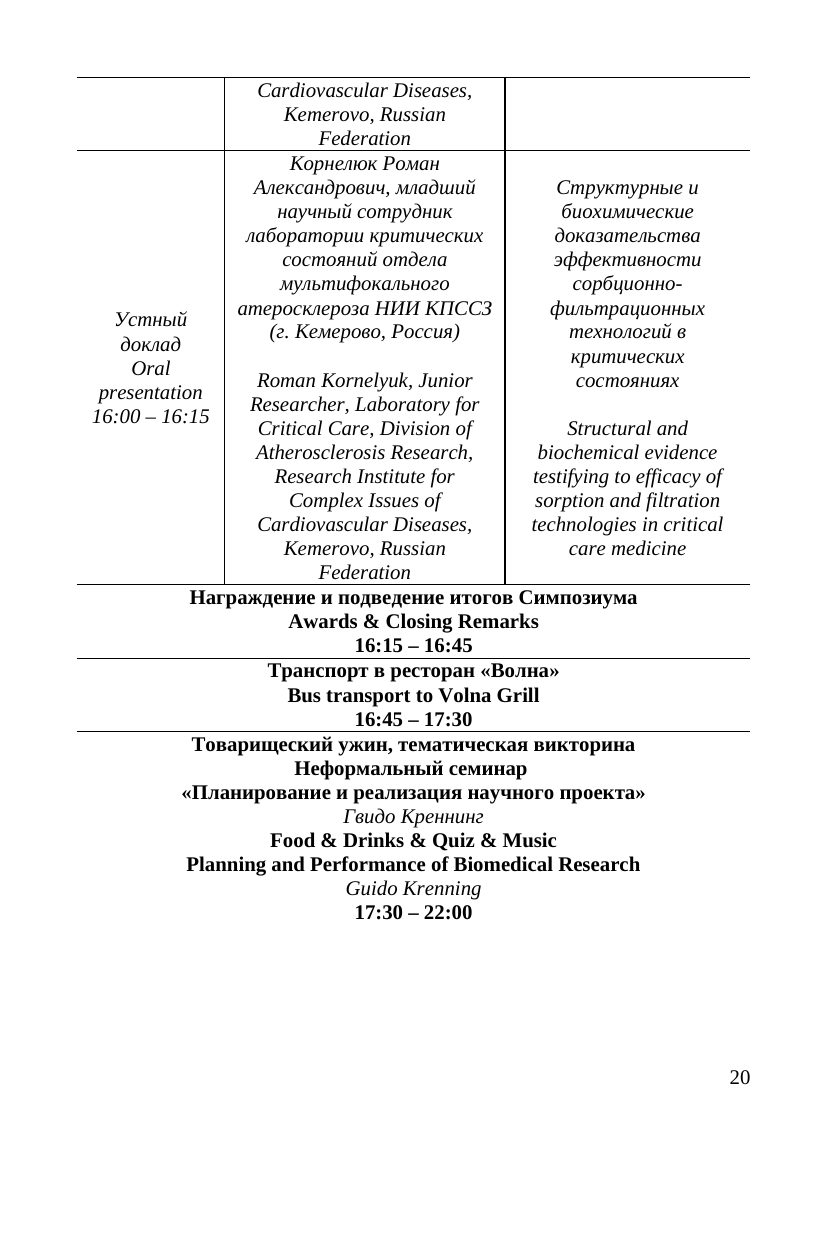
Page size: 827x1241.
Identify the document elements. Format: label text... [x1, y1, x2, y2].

table_cell Награждение и подведение итогов Симпозиума Awards & Closing Remarks 16:15 – 16:45 [77, 585, 750, 657]
table_cell Устный доклад Oral presentation 16:00 – 16:15 [77, 151, 224, 584]
table_cell Товарищеский ужин, тематическая викторина Неформальный семинар «Планирование и реализация научного проекта» Гвидо Креннинг Food & Drinks & Quiz & Music Planning and Performance of Biomedical Research Guido Krenning 17:30 – 22:00 [77, 732, 750, 924]
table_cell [506, 78, 750, 150]
table_cell Корнелюк Роман Александрович, младший научный сотрудник лаборатории критических состояний отдела мультифокального атеросклероза НИИ КПССЗ (г. Кемерово, Россия) Roman Kornelyuk, Junior Researcher, Laboratory for Critical Care, Division of Atherosclerosis Research, Research Institute for Complex Issues of Cardiovascular Diseases, Kemerovo, Russian Federation [225, 151, 504, 584]
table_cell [77, 78, 224, 150]
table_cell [225, 78, 504, 150]
table_cell Транспорт в ресторан «Волна» Bus transport to Volna Grill 16:45 – 17:30 [77, 659, 750, 731]
table_cell Структурные и биохимические доказательства эффективности сорбционно-фильтрационных технологий в критических состояниях Structural and biochemical evidence testifying to efficacy of sorption and filtration technologies in critical care medicine [506, 151, 750, 584]
